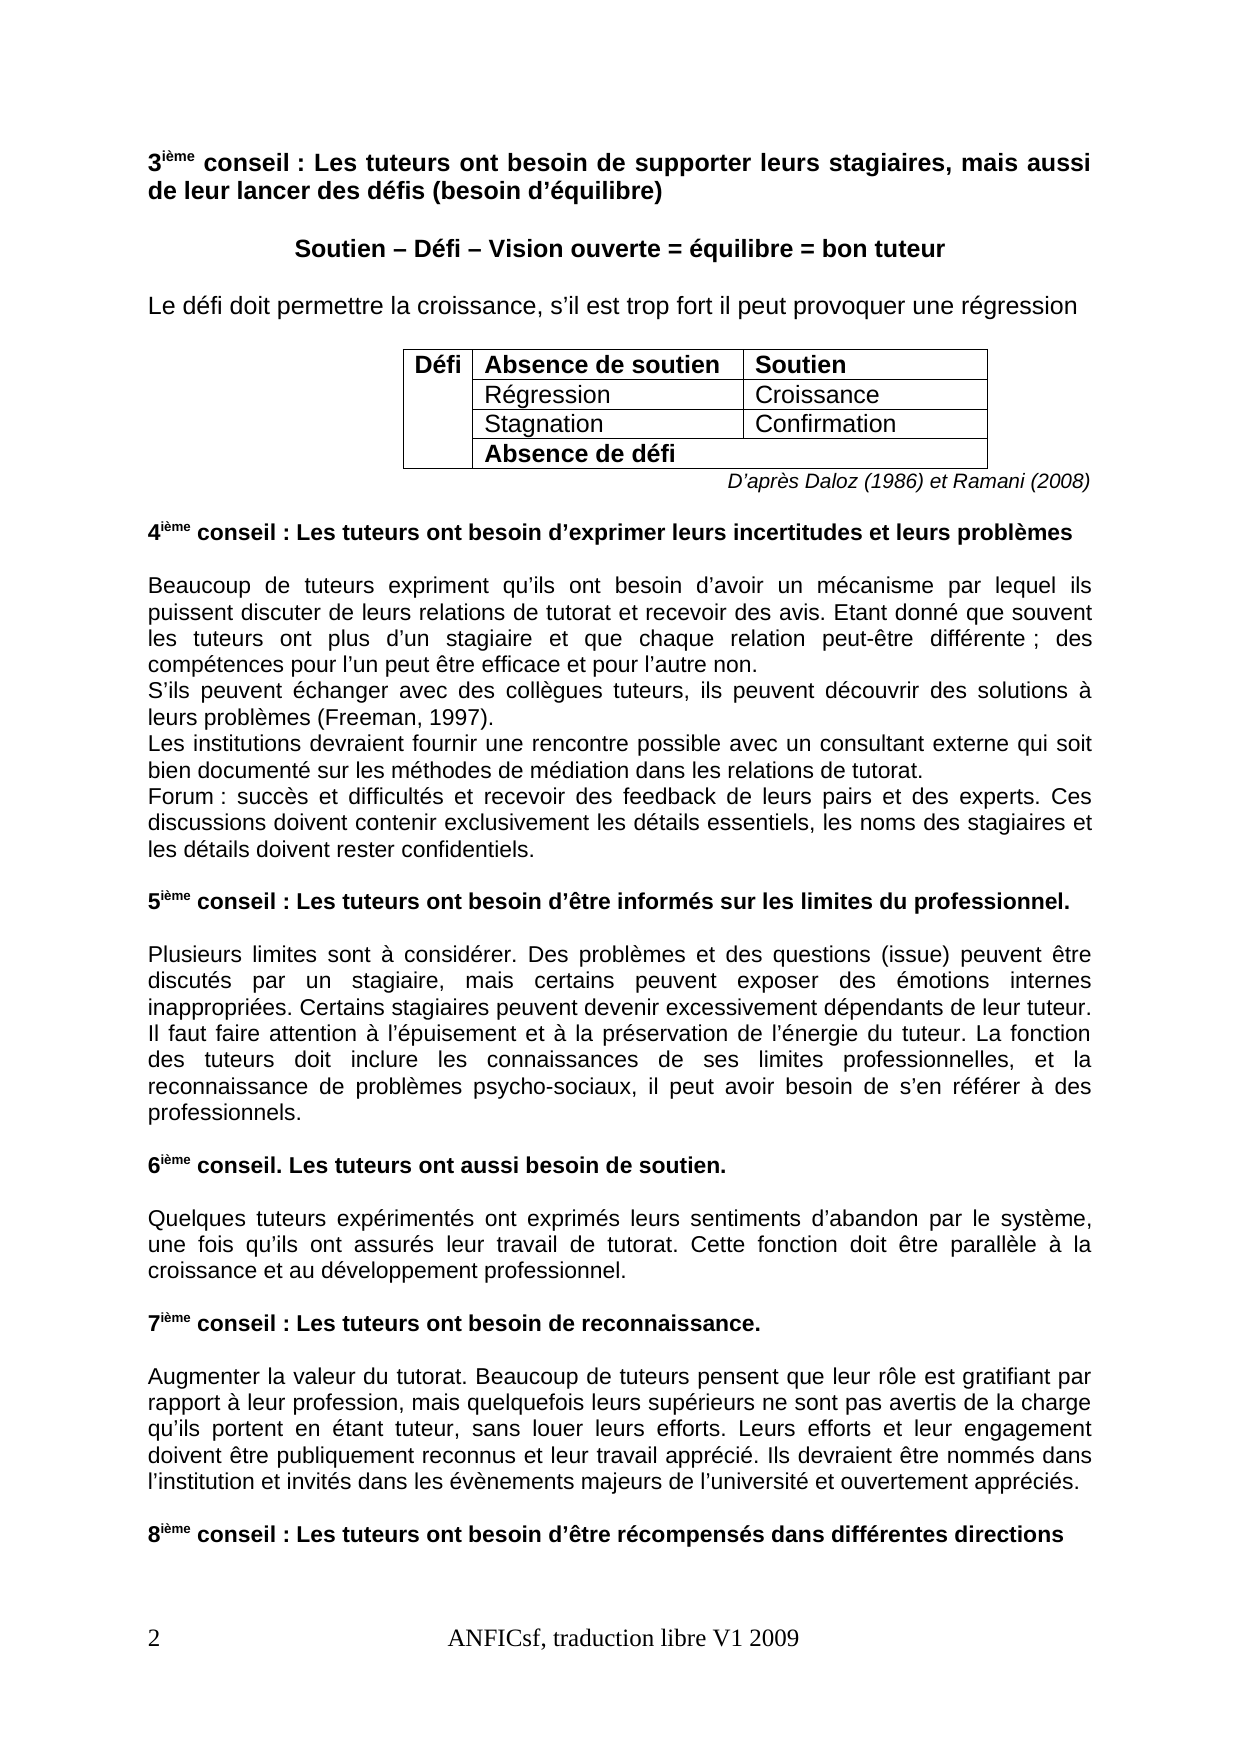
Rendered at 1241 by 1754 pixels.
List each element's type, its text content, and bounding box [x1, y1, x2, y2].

table_header Soutien [744, 350, 987, 379]
text S’ils peuvent échanger avec des collègues tuteurs, ils peuvent découvrir des solutions à leurs problèmes (Freeman, 1997). [148, 677, 1093, 730]
text Le défi doit permettre la croissance, s’il est trop fort il peut provoquer une régression [148, 291, 1093, 320]
text Soutien – Défi – Vision ouverte = équilibre = bon tuteur [148, 234, 1093, 263]
table_cell Croissance [744, 380, 987, 408]
text 4ième conseil : Les tuteurs ont besoin d’exprimer leurs incertitudes et leurs problèmes [148, 519, 1093, 546]
text Plusieurs limites sont à considérer. Des problèmes et des questions (issue) peuvent être discutés par un stagiaire, mais certains peuvent exposer des émotions internes inappropriées. Certains stagiaires peuvent devenir excessivement dépendants de leur tuteur. Il faut faire attention à l’épuisement et à la préservation de l’énergie du tuteur. La fonction des tuteurs doit inclure les connaissances de ses limites professionnelles, et la reconnaissance de problèmes psycho-sociaux, il peut avoir besoin de s’en référer à des professionnels. [148, 941, 1093, 1126]
text 3ième conseil : Les tuteurs ont besoin de supporter leurs stagiaires, mais aussi de leur lancer des défis (besoin d’équilibre) [148, 148, 1093, 205]
text Les institutions devraient fournir une rencontre possible avec un consultant externe qui soit bien documenté sur les méthodes de médiation dans les relations de tutorat. [148, 730, 1093, 783]
text Beaucoup de tuteurs expriment qu’ils ont besoin d’avoir un mécanisme par lequel ils puissent discuter de leurs relations de tutorat et recevoir des avis. Etant donné que souvent les tuteurs ont plus d’un stagiaire et que chaque relation peut-être différente ; des compétences pour l’un peut être efficace et pour l’autre non. [148, 572, 1093, 677]
table_cell Confirmation [744, 410, 987, 438]
text 6ième conseil. Les tuteurs ont aussi besoin de soutien. [148, 1152, 1093, 1178]
table_cell Stagnation [473, 410, 743, 438]
text 8ième conseil : Les tuteurs ont besoin d’être récompensés dans différentes directions [148, 1521, 1093, 1547]
table_cell Régression [473, 380, 743, 408]
table_header Absence de soutien [473, 350, 743, 379]
text 5ième conseil : Les tuteurs ont besoin d’être informés sur les limites du professionnel. [148, 888, 1093, 915]
text Quelques tuteurs expérimentés ont exprimés leurs sentiments d’abandon par le système, une fois qu’ils ont assurés leur travail de tutorat. Cette fonction doit être parallèle à la croissance et au développement professionnel. [148, 1204, 1093, 1284]
table_header Défi [404, 350, 472, 468]
text Forum : succès et difficultés et recevoir des feedback de leurs pairs et des experts. Ces discussions doivent contenir exclusivement les détails essentiels, les noms des stagiaires et les détails doivent rester confidentiels. [148, 783, 1093, 862]
table_cell Absence de défi [473, 439, 987, 468]
text Augmenter la valeur du tutorat. Beaucoup de tuteurs pensent que leur rôle est gratifiant par rapport à leur profession, mais quelquefois leurs supérieurs ne sont pas avertis de la charge qu’ils portent en étant tuteur, sans louer leurs efforts. Leurs efforts et leur engagement doivent être publiquement reconnus et leur travail apprécié. Ils devraient être nommés dans l’institution et invités dans les évènements majeurs de l’université et ouvertement appréciés. [148, 1363, 1093, 1494]
text 7ième conseil : Les tuteurs ont besoin de reconnaissance. [148, 1310, 1093, 1336]
text D’après Daloz (1986) et Ramani (2008) [148, 469, 1093, 493]
